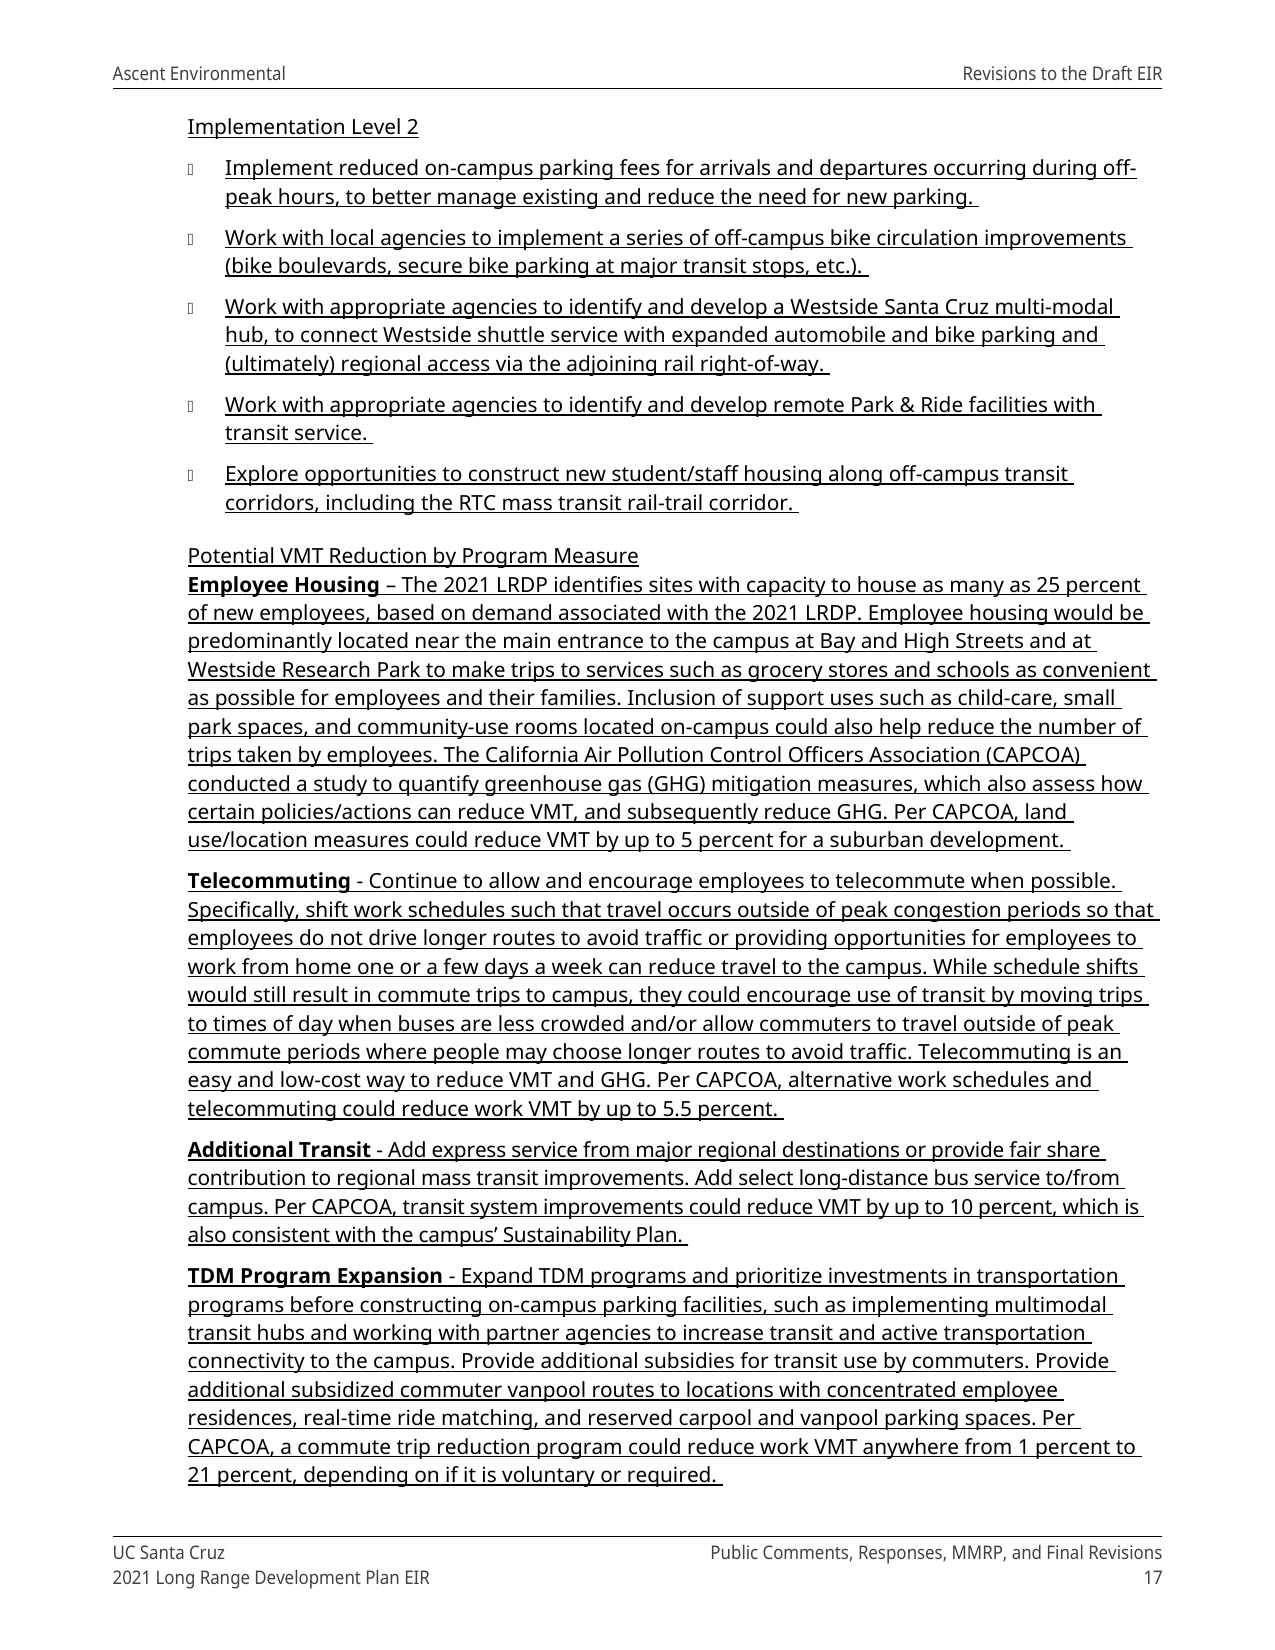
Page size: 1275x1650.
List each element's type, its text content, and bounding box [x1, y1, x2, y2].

text Potential VMT Reduction by Program Measure [187, 541, 1162, 570]
text Explore opportunities to construct new student/staff housing along off-campus transit corridors, including the RTC mass transit rail-trail corridor. [187, 459, 1162, 516]
text Work with appropriate agencies to identify and develop remote Park & Ride facilities with transit service. [187, 390, 1162, 447]
text Implement reduced on-campus parking fees for arrivals and departures occurring during off-peak hours, to better manage existing and reduce the need for new parking. [187, 153, 1162, 210]
text Implementation Level 2 [187, 112, 1162, 141]
text Additional Transit - Add express service from major regional destinations or provide fair share contribution to regional mass transit improvements. Add select long-distance bus service to/from campus. Per CAPCOA, transit system improvements could reduce VMT by up to 10 percent, which is also consistent with the campus’ Sustainability Plan. [187, 1135, 1162, 1249]
text Work with appropriate agencies to identify and develop a Westside Santa Cruz multi-modal hub, to connect Westside shuttle service with expanded automobile and bike parking and (ultimately) regional access via the adjoining rail right-of-way. [187, 292, 1162, 377]
text Employee Housing – The 2021 LRDP identifies sites with capacity to house as many as 25 percent of new employees, based on demand associated with the 2021 LRDP. Employee housing would be predominantly located near the main entrance to the campus at Bay and High Streets and at Westside Research Park to make trips to services such as grocery stores and schools as convenient as possible for employees and their families. Inclusion of support uses such as child-care, small park spaces, and community-use rooms located on-campus could also help reduce the number of trips taken by employees. The California Air Pollution Control Officers Association (CAPCOA) conducted a study to quantify greenhouse gas (GHG) mitigation measures, which also assess how certain policies/actions can reduce VMT, and subsequently reduce GHG. Per CAPCOA, land use/location measures could reduce VMT by up to 5 percent for a suburban development. [187, 570, 1162, 854]
text Work with local agencies to implement a series of off-campus bike circulation improvements (bike boulevards, secure bike parking at major transit stops, etc.). [187, 223, 1162, 280]
text TDM Program Expansion - Expand TDM programs and prioritize investments in transportation programs before constructing on-campus parking facilities, such as implementing multimodal transit hubs and working with partner agencies to increase transit and active transportation connectivity to the campus. Provide additional subsidies for transit use by commuters. Provide additional subsidized commuter vanpool routes to locations with concentrated employee residences, real-time ride matching, and reserved carpool and vanpool parking spaces. Per CAPCOA, a commute trip reduction program could reduce work VMT anywhere from 1 percent to 21 percent, depending on if it is voluntary or required. [187, 1261, 1162, 1489]
text Telecommuting - Continue to allow and encourage employees to telecommute when possible. Specifically, shift work schedules such that travel occurs outside of peak congestion periods so that employees do not drive longer routes to avoid traffic or providing opportunities for employees to work from home one or a few days a week can reduce travel to the campus. While schedule shifts would still result in commute trips to campus, they could encourage use of transit by moving trips to times of day when buses are less crowded and/or allow commuters to travel outside of peak commute periods where people may choose longer routes to avoid traffic. Telecommuting is an easy and low-cost way to reduce VMT and GHG. Per CAPCOA, alternative work schedules and telecommuting could reduce work VMT by up to 5.5 percent. [187, 867, 1162, 1122]
